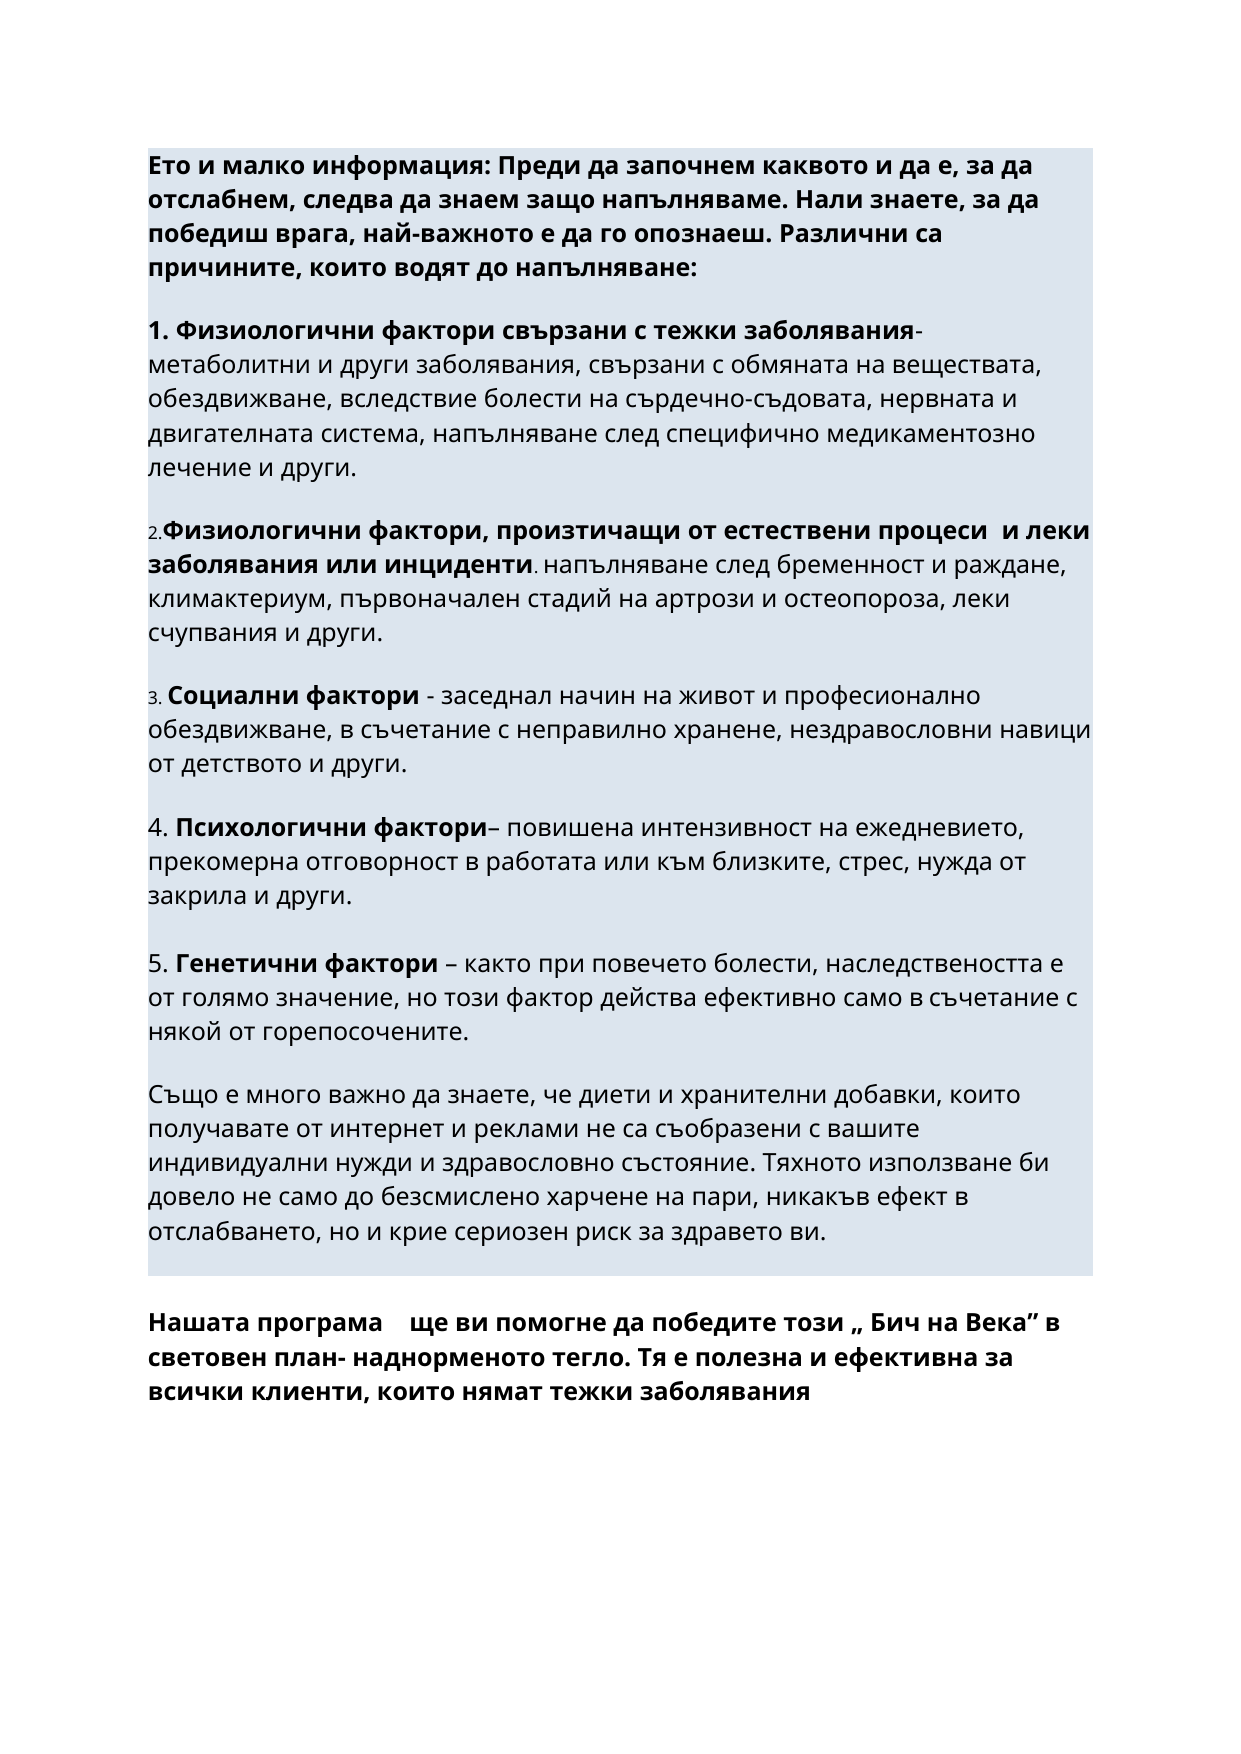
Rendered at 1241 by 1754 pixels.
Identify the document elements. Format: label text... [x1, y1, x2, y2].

text 1. Физиологични фактори свързани с тежки заболявания- метаболитни и други заболявания, свързани с обмяната на веществата, обездвижване, вследствие болести на сърдечно-съдовата, нервната и двигателната система, напълняване след специфично медикаментозно лечение и други. [148, 313, 1093, 483]
text Ето и малко информация: Преди да започнем каквото и да е, за да отслабнем, следва да знаем защо напълняваме. Нали знаете, за да победиш врага, най-важното е да го опознаеш. Различни са причините, които водят до напълняване: [148, 148, 1093, 284]
text Също е много важно да знаете, че диети и хранителни добавки, които получавате от интернет и реклами не са съобразени с вашите индивидуални нужди и здравословно състояние. Тяхното използване би довело не само до безсмислено харчене на пари, никакъв ефект в отслабването, но и крие сериозен риск за здравето ви. [148, 1077, 1093, 1276]
text 3. Социални фактори - заседнал начин на живот и професионално обездвижване, в съчетание с неправилно хранене, нездравословни навици от детството и други. [148, 678, 1093, 780]
text Нашата програма ще ви помогне да победите този „ Бич на Века” в световен план- наднорменото тегло. Тя е полезна и ефективна за всички клиенти, които нямат тежки заболявания [148, 1305, 1093, 1407]
text 4. Психологични фактори– повишена интензивност на ежедневието, прекомерна отговорност в работата или към близките, стрес, нужда от закрила и други. 5. Генетични фактори – както при повечето болести, наследствеността е от голямо значение, но този фактор действа ефективно само в съчетание с някой от горепосочените. [148, 809, 1093, 1048]
text 2.Физиологични фактори, произтичащи от естествени процеси и леки заболявания или инциденти. напълняване след бременност и раждане, климактериум, първоначален стадий на артрози и остеопороза, леки счупвания и други. [148, 512, 1093, 649]
